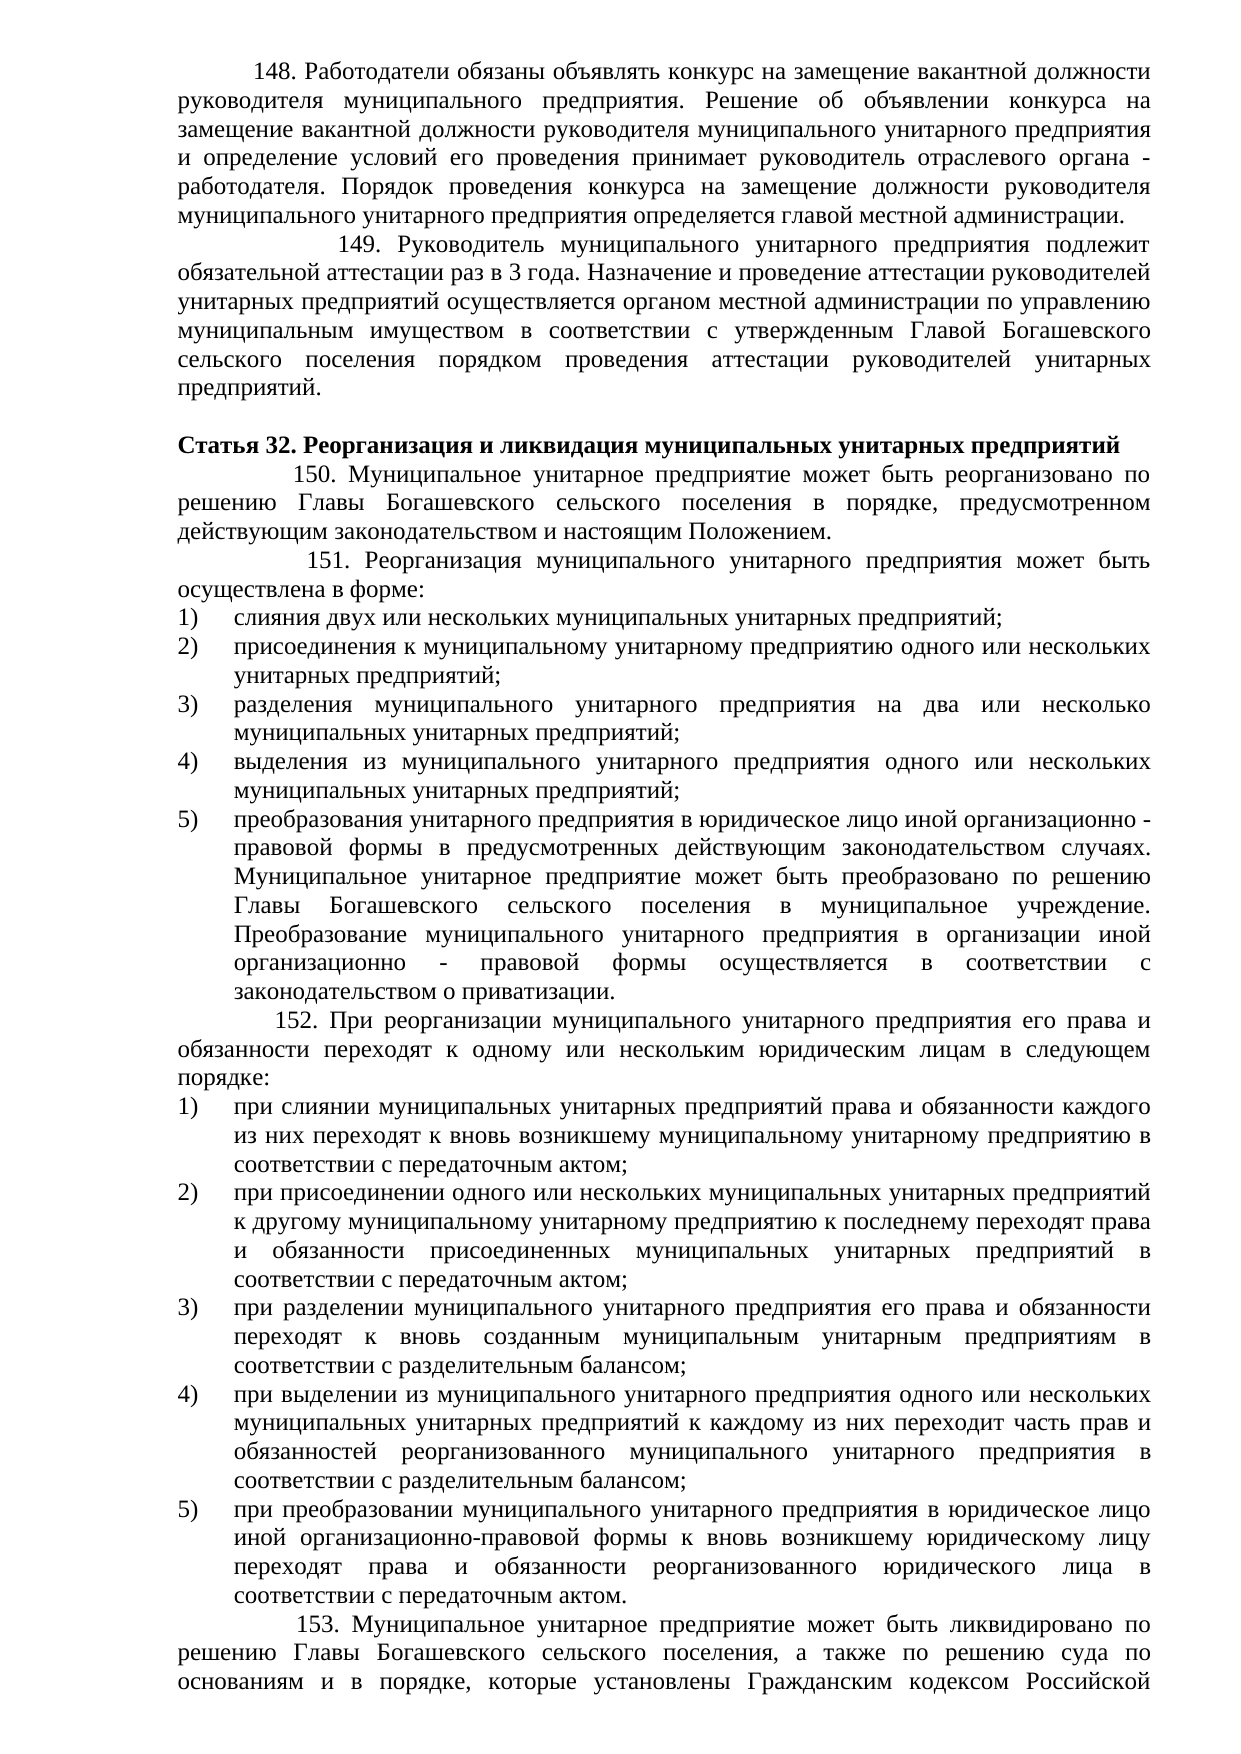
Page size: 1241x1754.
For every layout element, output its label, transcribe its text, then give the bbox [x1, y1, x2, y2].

text 152. При реорганизации муниципального унитарного предприятия его права и обязанности переходят к одному или нескольким юридическим лицам в следующем порядке: [177, 1005, 1152, 1091]
list при разделении муниципального унитарного предприятия его права и обязанности переходят к вновь созданным муниципальным унитарным предприятиям в соответствии с разделительным балансом; [177, 1292, 1152, 1379]
text 148. Работодатели обязаны объявлять конкурс на замещение вакантной должности руководителя муниципального предприятия. Решение об объявлении конкурса на замещение вакантной должности руководителя муниципального унитарного предприятия и определение условий его проведения принимает руководитель отраслевого органа - работодателя. Порядок проведения конкурса на замещение должности руководителя муниципального унитарного предприятия определяется главой местной администрации. [177, 56, 1152, 229]
list присоединения к муниципальному унитарному предприятию одного или нескольких унитарных предприятий; [177, 631, 1152, 689]
text 151. Реорганизация муниципального унитарного предприятия может быть осуществлена в форме: [177, 545, 1152, 602]
list при присоединении одного или нескольких муниципальных унитарных предприятий к другому муниципальному унитарному предприятию к последнему переходят права и обязанности присоединенных муниципальных унитарных предприятий в соответствии с передаточным актом; [177, 1177, 1152, 1292]
text 149. Руководитель муниципального унитарного предприятия подлежит обязательной аттестации раз в 3 года. Назначение и проведение аттестации руководителей унитарных предприятий осуществляется органом местной администрации по управлению муниципальным имуществом в соответствии с утвержденным Главой Богашевского сельского поселения порядком проведения аттестации руководителей унитарных предприятий. [177, 229, 1152, 401]
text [177, 1609, 1152, 1695]
list слияния двух или нескольких муниципальных унитарных предприятий; [177, 602, 1152, 631]
list при слиянии муниципальных унитарных предприятий права и обязанности каждого из них переходят к вновь возникшему муниципальному унитарному предприятию в соответствии с передаточным актом; [177, 1091, 1152, 1177]
text Статья 32. Реорганизация и ликвидация муниципальных унитарных предприятий [177, 430, 1152, 459]
list при выделении из муниципального унитарного предприятия одного или нескольких муниципальных унитарных предприятий к каждому из них переходит часть прав и обязанностей реорганизованного муниципального унитарного предприятия в соответствии с разделительным балансом; [177, 1379, 1152, 1494]
text 150. Муниципальное унитарное предприятие может быть реорганизовано по решению Главы Богашевского сельского поселения в порядке, предусмотренном действующим законодательством и настоящим Положением. [177, 459, 1152, 545]
list при преобразовании муниципального унитарного предприятия в юридическое лицо иной организационно-правовой формы к вновь возникшему юридическому лицу переходят права и обязанности реорганизованного юридического лица в соответствии с передаточным актом. [177, 1494, 1152, 1609]
list преобразования унитарного предприятия в юридическое лицо иной организационно - правовой формы в предусмотренных действующим законодательством случаях. Муниципальное унитарное предприятие может быть преобразовано по решению Главы Богашевского сельского поселения в муниципальное учреждение. Преобразование муниципального унитарного предприятия в организации иной организационно - правовой формы осуществляется в соответствии с законодательством о приватизации. [177, 804, 1152, 1005]
list разделения муниципального унитарного предприятия на два или несколько муниципальных унитарных предприятий; [177, 689, 1152, 746]
list выделения из муниципального унитарного предприятия одного или нескольких муниципальных унитарных предприятий; [177, 746, 1152, 804]
